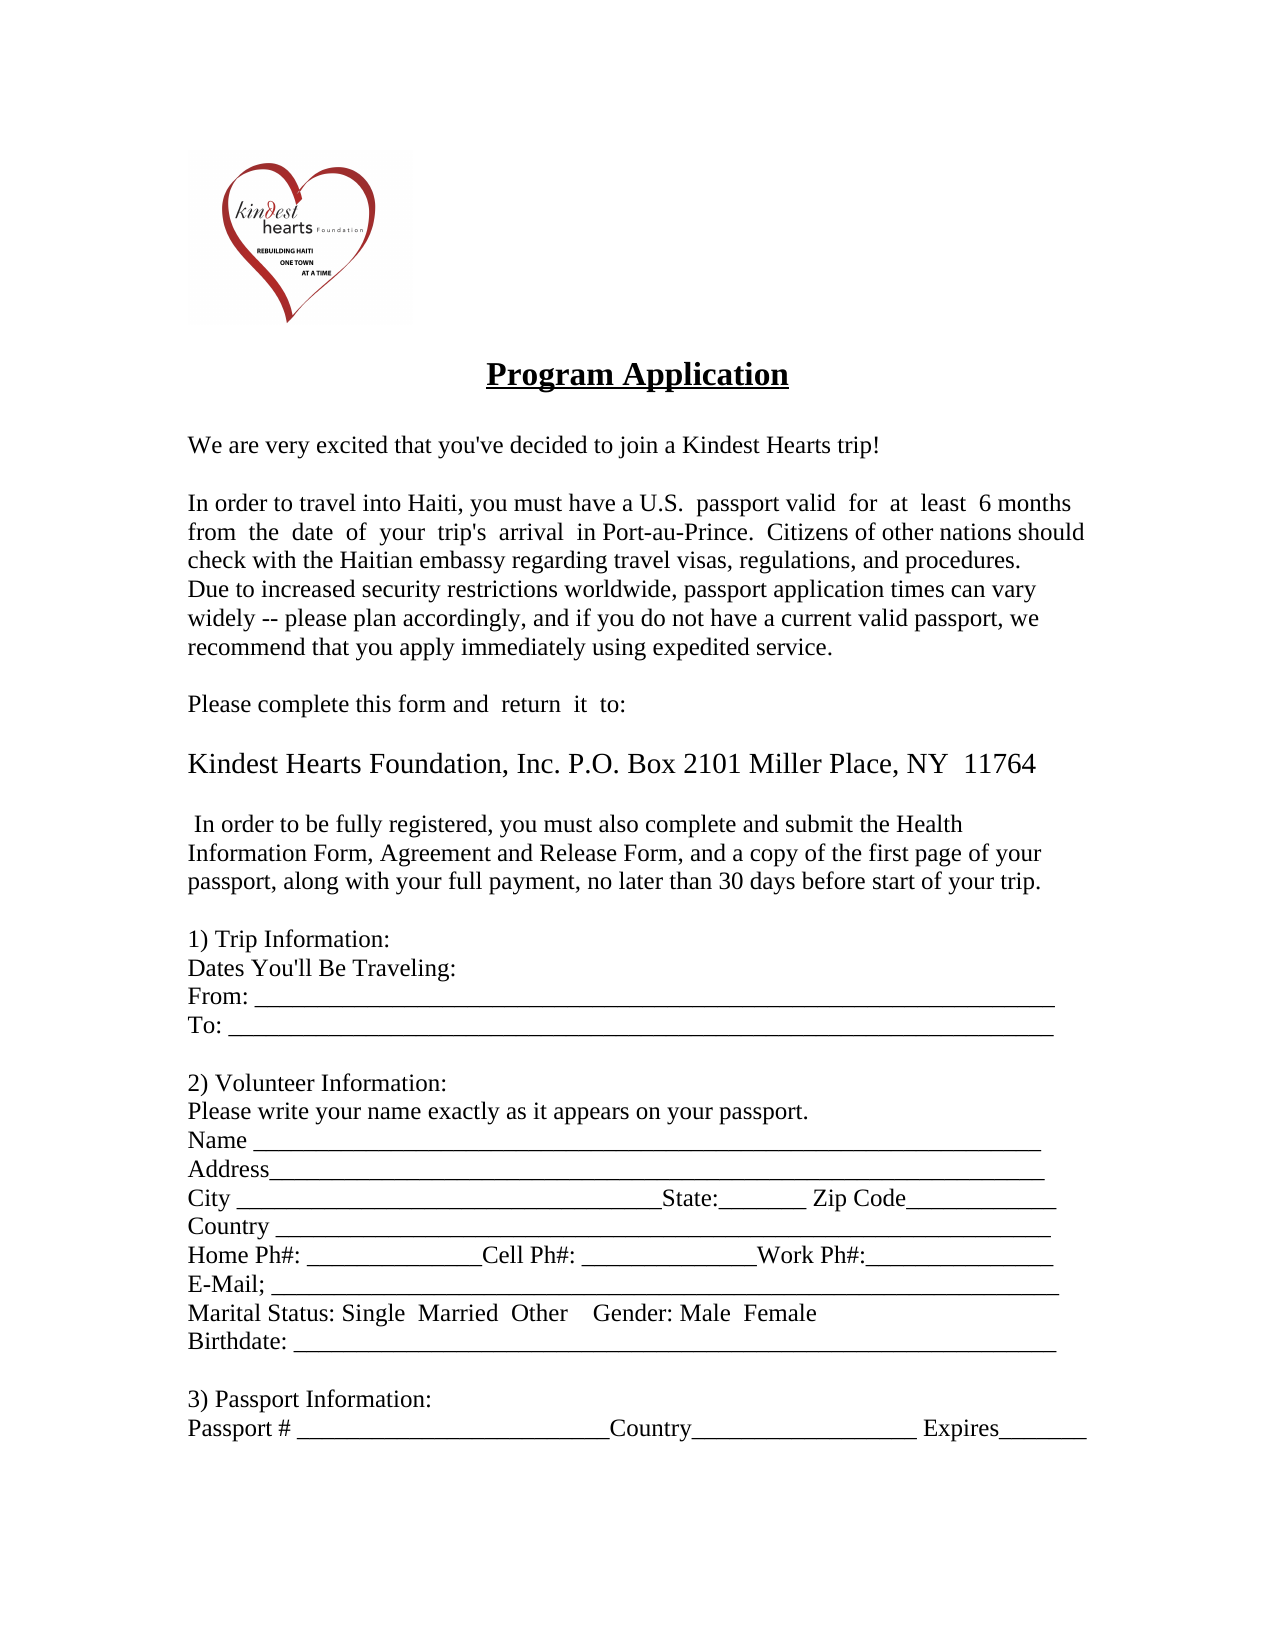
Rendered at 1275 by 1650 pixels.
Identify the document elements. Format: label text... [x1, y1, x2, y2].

text In order to travel into Haiti, you must have a U.S. passport valid for at least 6 months from the date of your trip's arrival in Port-au-Prince. Citizens of other nations should check with the Haitian embassy regarding travel visas, regulations, and procedures. [187, 488, 1087, 574]
text 2) Volunteer Information: [187, 1068, 1087, 1096]
text 3) Passport Information: [187, 1384, 1087, 1413]
text Address______________________________________________________________ [187, 1154, 1087, 1183]
text City __________________________________State:_______ Zip Code____________ [187, 1183, 1087, 1211]
text Program Application [187, 354, 1087, 392]
text Birthdate: _____________________________________________________________ [187, 1326, 1087, 1355]
text Please complete this form and return it to: [187, 689, 1087, 718]
text E-Mail; _______________________________________________________________ Marital Status: Single Married Other Gender: Male Female [187, 1269, 1087, 1326]
text We are very excited that you've decided to join a Kindest Hearts trip! [187, 430, 1087, 459]
text Kindest Hearts Foundation, Inc. P.O. Box 2101 Miller Place, NY 11764 [187, 747, 1087, 780]
text Please write your name exactly as it appears on your passport. [187, 1096, 1087, 1125]
text Name _______________________________________________________________ [187, 1125, 1087, 1154]
text From: ________________________________________________________________ [187, 981, 1087, 1010]
picture [187, 150, 413, 325]
text Passport # _________________________Country__________________ Expires_______ [187, 1413, 1087, 1441]
text To: __________________________________________________________________ [187, 1010, 1087, 1039]
text Due to increased security restrictions worldwide, passport application times can vary widely -- please plan accordingly, and if you do not have a current valid passport, we recommend that you apply immediately using expedited service. [187, 574, 1087, 660]
text Dates You'll Be Traveling: [187, 953, 1087, 981]
text 1) Trip Information: [187, 924, 1087, 953]
text In order to be fully registered, you must also complete and submit the Health Information Form, Agreement and Release Form, and a copy of the first page of your passport, along with your full payment, no later than 30 days before start of your trip. [187, 809, 1087, 895]
text Home Ph#: ______________Cell Ph#: ______________Work Ph#:_______________ [187, 1240, 1087, 1269]
text Country ______________________________________________________________ [187, 1211, 1087, 1240]
